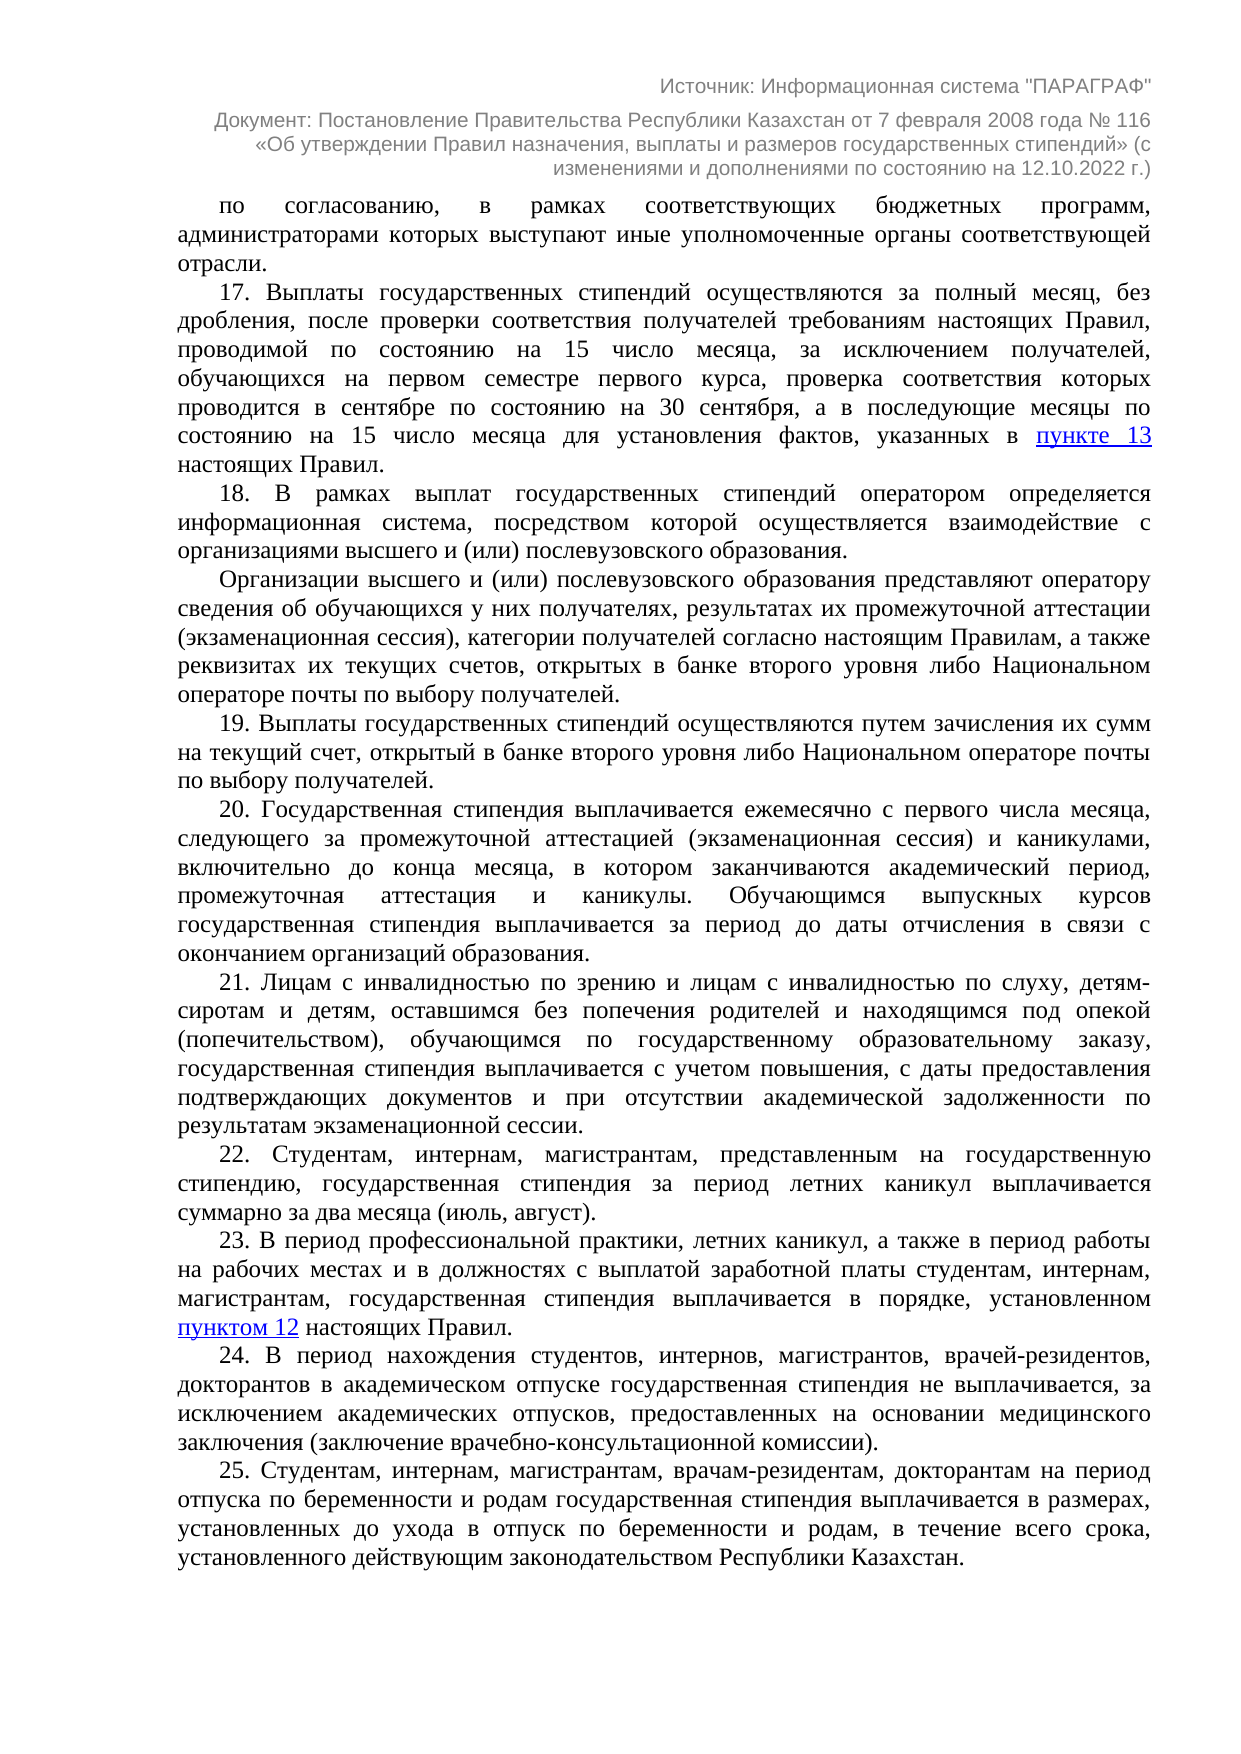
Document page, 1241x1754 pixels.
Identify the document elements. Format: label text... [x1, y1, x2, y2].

text 21. Лицам с инвалидностью по зрению и лицам с инвалидностью по слуху, детям-сиротам и детям, оставшимся без попечения родителей и находящимся под опекой (попечительством), обучающимся по государственному образовательному заказу, государственная стипендия выплачивается с учетом повышения, с даты предоставления подтверждающих документов и при отсутствии академической задолженности по результатам экзаменационной сессии. [177, 967, 1152, 1139]
text 25. Студентам, интернам, магистрантам, врачам-резидентам, докторантам на период отпуска по беременности и родам государственная стипендия выплачивается в размерах, установленных до ухода в отпуск по беременности и родам, в течение всего срока, установленного действующим законодательством Республики Казахстан. [177, 1455, 1152, 1570]
text 17. Выплаты государственных стипендий осуществляются за полный месяц, без дробления, после проверки соответствия получателей требованиям настоящих Правил, проводимой по состоянию на 15 число месяца, за исключением получателей, обучающихся на первом семестре первого курса, проверка соответствия которых проводится в сентябре по состоянию на 30 сентября, а в последующие месяцы по состоянию на 15 число месяца для установления фактов, указанных в пункте 13 настоящих Правил. [177, 277, 1152, 478]
text 19. Выплаты государственных стипендий осуществляются путем зачисления их сумм на текущий счет, открытый в банке второго уровня либо Национальном операторе почты по выбору получателей. [177, 708, 1152, 794]
text 20. Государственная стипендия выплачивается ежемесячно с первого числа месяца, следующего за промежуточной аттестацией (экзаменационная сессия) и каникулами, включительно до конца месяца, в котором заканчиваются академический период, промежуточная аттестация и каникулы. Обучающимся выпускных курсов государственная стипендия выплачивается за период до даты отчисления в связи с окончанием организаций образования. [177, 794, 1152, 967]
text 22. Студентам, интернам, магистрантам, представленным на государственную стипендию, государственная стипендия за период летних каникул выплачивается суммарно за два месяца (июль, август). [177, 1139, 1152, 1225]
text 24. В период нахождения студентов, интернов, магистрантов, врачей-резидентов, докторантов в академическом отпуске государственная стипендия не выплачивается, за исключением академических отпусков, предоставленных на основании медицинского заключения (заключение врачебно-консультационной комиссии). [177, 1340, 1152, 1455]
text Организации высшего и (или) послевузовского образования представляют оператору сведения об обучающихся у них получателях, результатах их промежуточной аттестации (экзаменационная сессия), категории получателей согласно настоящим Правилам, а также реквизитах их текущих счетов, открытых в банке второго уровня либо Национальном операторе почты по выбору получателей. [177, 564, 1152, 708]
text по согласованию, в рамках соответствующих бюджетных программ, администраторами которых выступают иные уполномоченные органы соответствующей отрасли. [177, 190, 1152, 277]
text 18. В рамках выплат государственных стипендий оператором определяется информационная система, посредством которой осуществляется взаимодействие с организациями высшего и (или) послевузовского образования. [177, 478, 1152, 564]
text 23. В период профессиональной практики, летних каникул, а также в период работы на рабочих местах и в должностях с выплатой заработной платы студентам, интернам, магистрантам, государственная стипендия выплачивается в порядке, установленном пунктом 12 настоящих Правил. [177, 1225, 1152, 1340]
